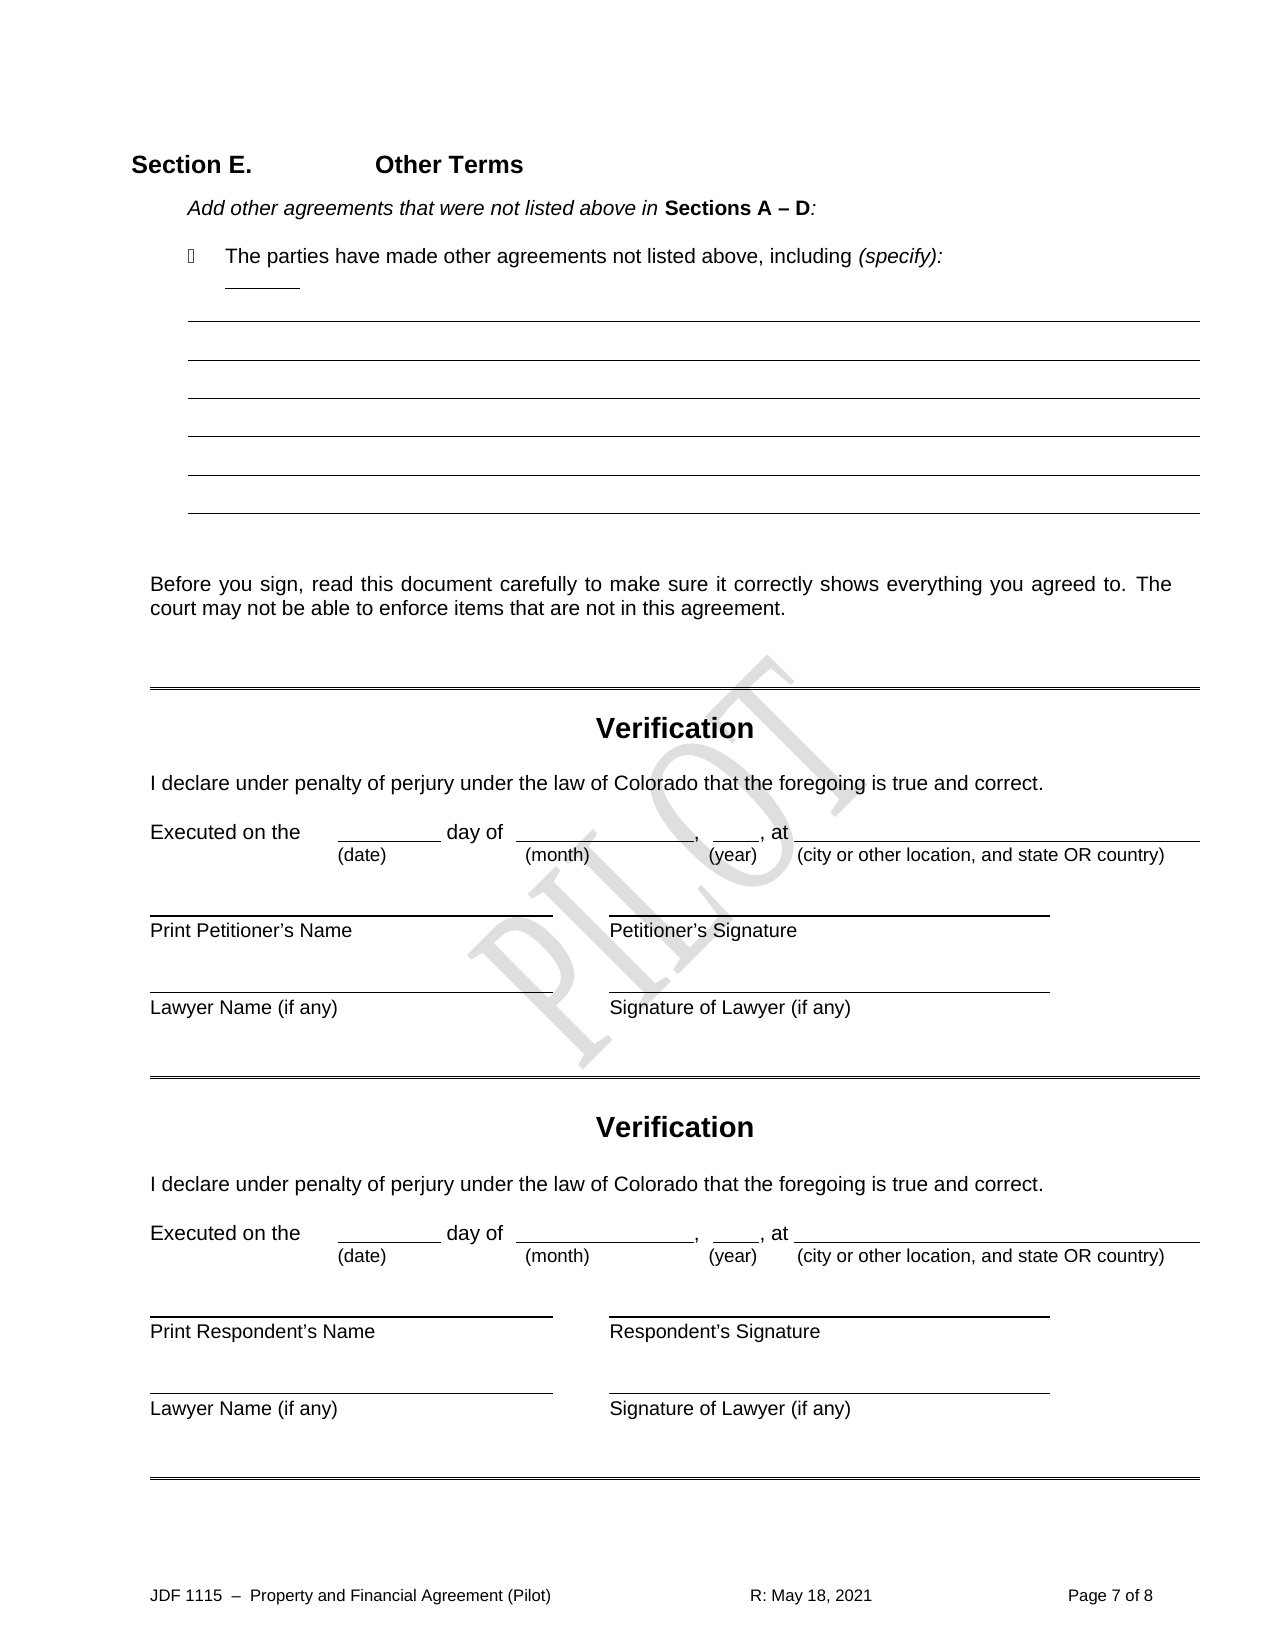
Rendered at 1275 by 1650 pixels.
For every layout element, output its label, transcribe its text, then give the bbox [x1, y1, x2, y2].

text (date) (month) (year) (city or other location, and state OR country) [150, 844, 1200, 866]
text Add other agreements that were not listed above in Sections A – D: [150, 196, 1200, 219]
subtitle Section E. Other Terms [131, 150, 1230, 179]
text Before you sign, read this document carefully to make sure it correctly shows everything you agreed to. The court may not be able to enforce items that are not in this agreement. [150, 572, 1172, 620]
text The parties have made other agreements not listed above, including (specify): [187, 243, 1200, 291]
text Lawyer Name (if any) Signature of Lawyer (if any) [150, 996, 1200, 1018]
text Lawyer Name (if any) Signature of Lawyer (if any) [150, 1397, 1200, 1419]
subtitle Verification [150, 1110, 1200, 1143]
text Executed on the day of , , at [150, 820, 1200, 844]
text I declare under penalty of perjury under the law of Colorado that the foregoing is true and correct. [150, 771, 1200, 795]
text Print Respondent’s Name Respondent’s Signature [150, 1320, 1200, 1343]
subtitle Verification [150, 711, 1200, 745]
text I declare under penalty of perjury under the law of Colorado that the foregoing is true and correct. [150, 1172, 1200, 1196]
text (date) (month) (year) (city or other location, and state OR country) [150, 1245, 1200, 1267]
text Executed on the day of , , at [150, 1221, 1200, 1245]
text Print Petitioner’s Name Petitioner’s Signature [150, 919, 1200, 942]
